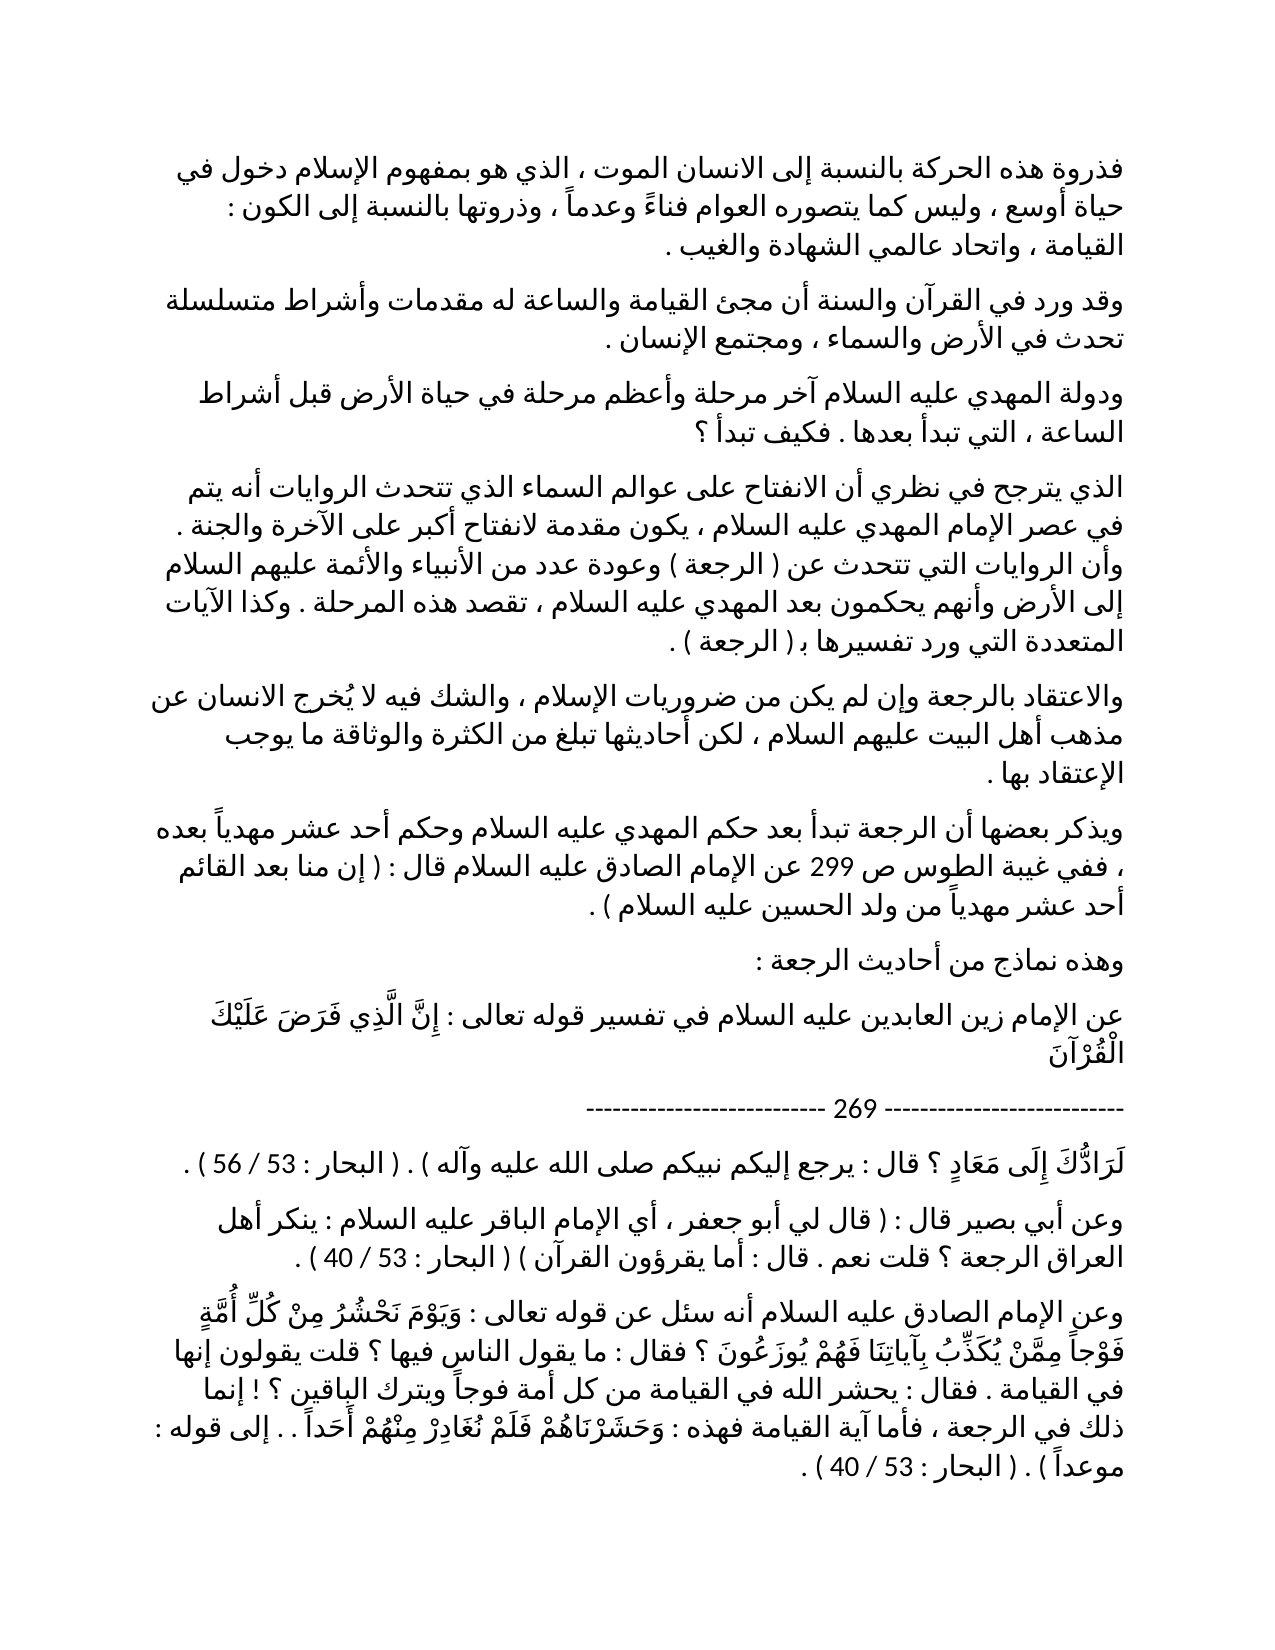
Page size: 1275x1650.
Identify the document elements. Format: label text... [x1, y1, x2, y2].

text ودولة المهدي عليه السلام آخر مرحلة وأعظم مرحلة في حياة الأرض قبل أشراط الساعة ، التي تبدأ بعدها . فكيف تبدأ ؟ [150, 376, 1125, 449]
text لَرَادُّكَ إِلَى مَعَادٍ ؟ قال : يرجع إليكم نبيكم صلى الله عليه وآله ) . ( البحار : 53 / 56 ) . [150, 1146, 1125, 1181]
text والاعتقاد بالرجعة وإن لم يكن من ضروريات الإسلام ، والشك فيه لا يُخرج الانسان عن مذهب أهل البيت عليهم السلام ، لكن أحاديثها تبلغ من الكثرة والوثاقة ما يوجب الإعتقاد بها . [150, 678, 1125, 790]
text فذروة هذه الحركة بالنسبة إلى الانسان الموت ، الذي هو بمفهوم الإسلام دخول في حياة أوسع ، وليس كما يتصوره العوام فناءً وعدماً ، وذروتها بالنسبة إلى الكون : القيامة ، واتحاد عالمي الشهادة والغيب . [150, 150, 1125, 262]
text وهذه نماذج من أحاديث الرجعة : [150, 942, 1125, 977]
text --------------------------- 269 --------------------------- [150, 1091, 1125, 1126]
text وعن أبي بصير قال : ( قال لي أبو جعفر ، أي الإمام الباقر عليه السلام : ينكر أهل العراق الرجعة ؟ قلت نعم . قال : أما يقرؤون القرآن ) ( البحار : 53 / 40 ) . [150, 1201, 1125, 1275]
text وقد ورد في القرآن والسنة أن مجئ القيامة والساعة له مقدمات وأشراط متسلسلة تحدث في الأرض والسماء ، ومجتمع الإنسان . [150, 282, 1125, 356]
text عن الإمام زين العابدين عليه السلام في تفسير قوله تعالى : إِنَّ الَّذِي فَرَضَ عَلَيْكَ الْقُرْآنَ [150, 997, 1125, 1071]
text وعن الإمام الصادق عليه السلام أنه سئل عن قوله تعالى : وَيَوْمَ نَحْشُرُ مِنْ كُلِّ أُمَّةٍ فَوْجاً مِمَّنْ يُكَذِّبُ بِآياتِنَا فَهُمْ يُوزَعُونَ ؟ فقال : ما يقول الناس فيها ؟ قلت يقولون إنها في القيامة . فقال : يحشر الله في القيامة من كل أمة فوجاً ويترك الباقين ؟ ! إنما ذلك في الرجعة ، فأما آية القيامة فهذه : وَحَشَرْنَاهُمْ فَلَمْ نُغَادِرْ مِنْهُمْ أَحَداً . . إلى قوله : موعداً ) . ( البحار : 53 / 40 ) . [150, 1294, 1125, 1484]
text ويذكر بعضها أن الرجعة تبدأ بعد حكم المهدي عليه السلام وحكم أحد عشر مهدياً بعده ، ففي غيبة الطوس ص 299 عن الإمام الصادق عليه السلام قال : ( إن منا بعد القائم أحد عشر مهدياً من ولد الحسين عليه السلام ) . [150, 810, 1125, 922]
text الذي يترجح في نظري أن الانفتاح على عوالم السماء الذي تتحدث الروايات أنه يتم في عصر الإمام المهدي عليه السلام ، يكون مقدمة لانفتاح أكبر على الآخرة والجنة . وأن الروايات التي تتحدث عن ( الرجعة ) وعودة عدد من الأنبياء والأئمة عليهم السلام إلى الأرض وأنهم يحكمون بعد المهدي عليه السلام ، تقصد هذه المرحلة . وكذا الآيات المتعددة التي ورد تفسيرها ب‍ ( الرجعة ) . [150, 469, 1125, 658]
